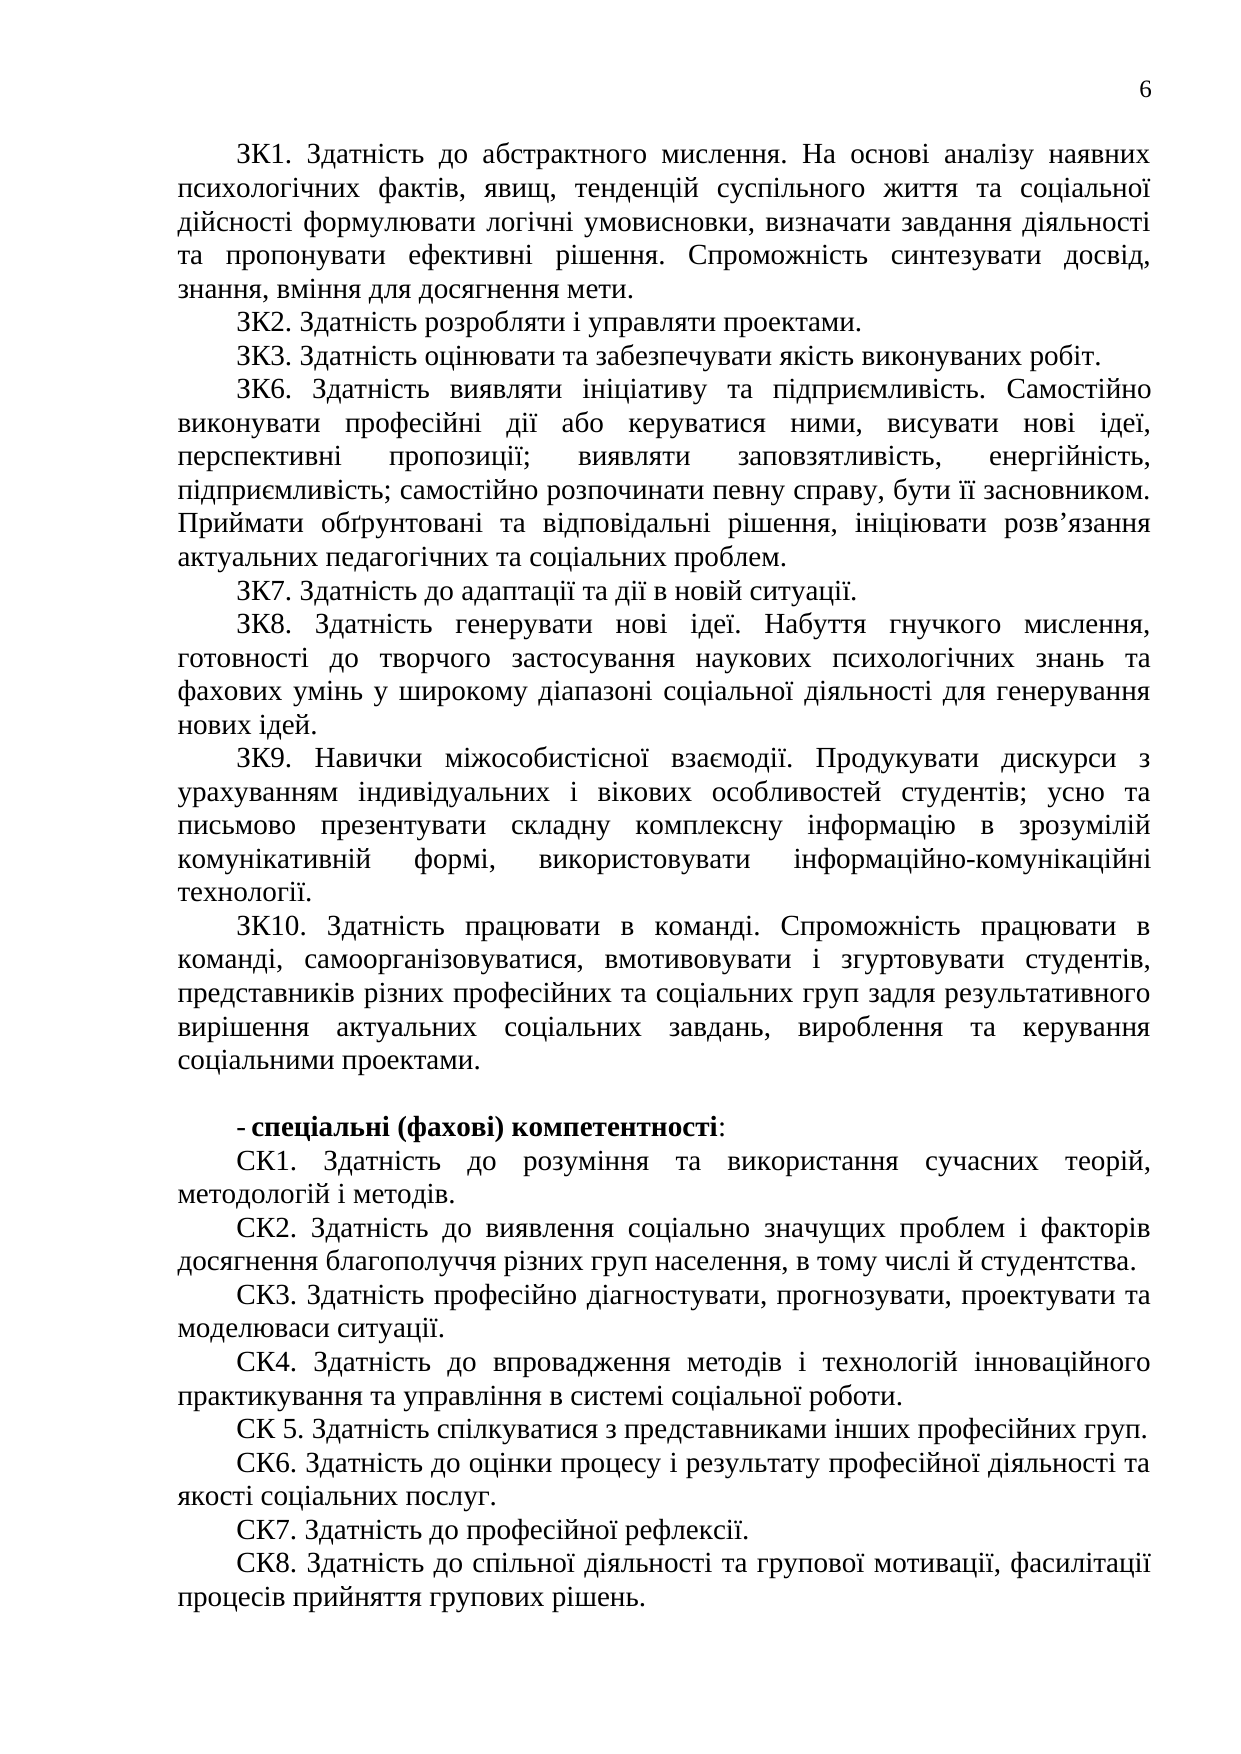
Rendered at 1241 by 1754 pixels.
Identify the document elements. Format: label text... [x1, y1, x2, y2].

text СК 5. Здатність спілкуватися з представниками інших професійних груп. [177, 1411, 1152, 1445]
text СК7. Здатність до професійної рефлексії. [177, 1512, 1152, 1545]
text ЗК10. Здатність працювати в команді. Спроможність працювати в команді, самоорганізовуватися, вмотивовувати і згуртовувати студентів, представників різних професійних та соціальних груп задля результативного вирішення актуальних соціальних завдань, вироблення та керування соціальними проектами. [177, 908, 1152, 1076]
text ЗК6. Здатність виявляти ініціативу та підприємливість. Самостійно виконувати професійні дії або керуватися ними, висувати нові ідеї, перспективні пропозиції; виявляти заповзятливість, енергійність, підприємливість; самостійно розпочинати певну справу, бути її засновником. Приймати обґрунтовані та відповідальні рішення, ініціювати розв’язання актуальних педагогічних та соціальних проблем. [177, 371, 1152, 573]
text ЗК2. Здатність розробляти і управляти проектами. [177, 304, 1152, 338]
text СК2. Здатність до виявлення соціально значущих проблем і факторів досягнення благополуччя різних груп населення, в тому числі й студентства. [177, 1210, 1152, 1277]
text СК8. Здатність до спільної діяльності та групової мотивації, фасилітації процесів прийняття групових рішень. [177, 1545, 1152, 1612]
text СК6. Здатність до оцінки процесу і результату професійної діяльності та якості соціальних послуг. [177, 1445, 1152, 1512]
text СК1. Здатність до розуміння та використання сучасних теорій, методологій і методів. [177, 1143, 1152, 1210]
text ЗК1. Здатність до абстрактного мислення. На основі аналізу наявних психологічних фактів, явищ, тенденцій суспільного життя та соціальної дійсності формулювати логічні умовисновки, визначати завдання діяльності та пропонувати ефективні рішення. Спроможність синтезувати досвід, знання, вміння для досягнення мети. [177, 137, 1152, 304]
text ЗК3. Здатність оцінювати та забезпечувати якість виконуваних робіт. [177, 338, 1152, 371]
text ЗК9. Навички міжособистісної взаємодії. Продукувати дискурси з урахуванням індивідуальних і вікових особливостей студентів; усно та письмово презентувати складну комплексну інформацію в зрозумілій комунікативній формі, використовувати інформаційно-комунікаційні технології. [177, 740, 1152, 908]
text ЗК8. Здатність генерувати нові ідеї. Набуття гнучкого мислення, готовності до творчого застосування наукових психологічних знань та фахових умінь у широкому діапазоні соціальної діяльності для генерування нових ідей. [177, 606, 1152, 740]
text СК3. Здатність професійно діагностувати, прогнозувати, проектувати та моделюваси ситуації. [177, 1277, 1152, 1344]
list спеціальні (фахові) компетентності: [177, 1109, 1152, 1143]
text СК4. Здатність до впровадження методів і технологій інноваційного практикування та управління в системі соціальної роботи. [177, 1344, 1152, 1411]
text ЗК7. Здатність до адаптації та дії в новій ситуації. [177, 573, 1152, 606]
